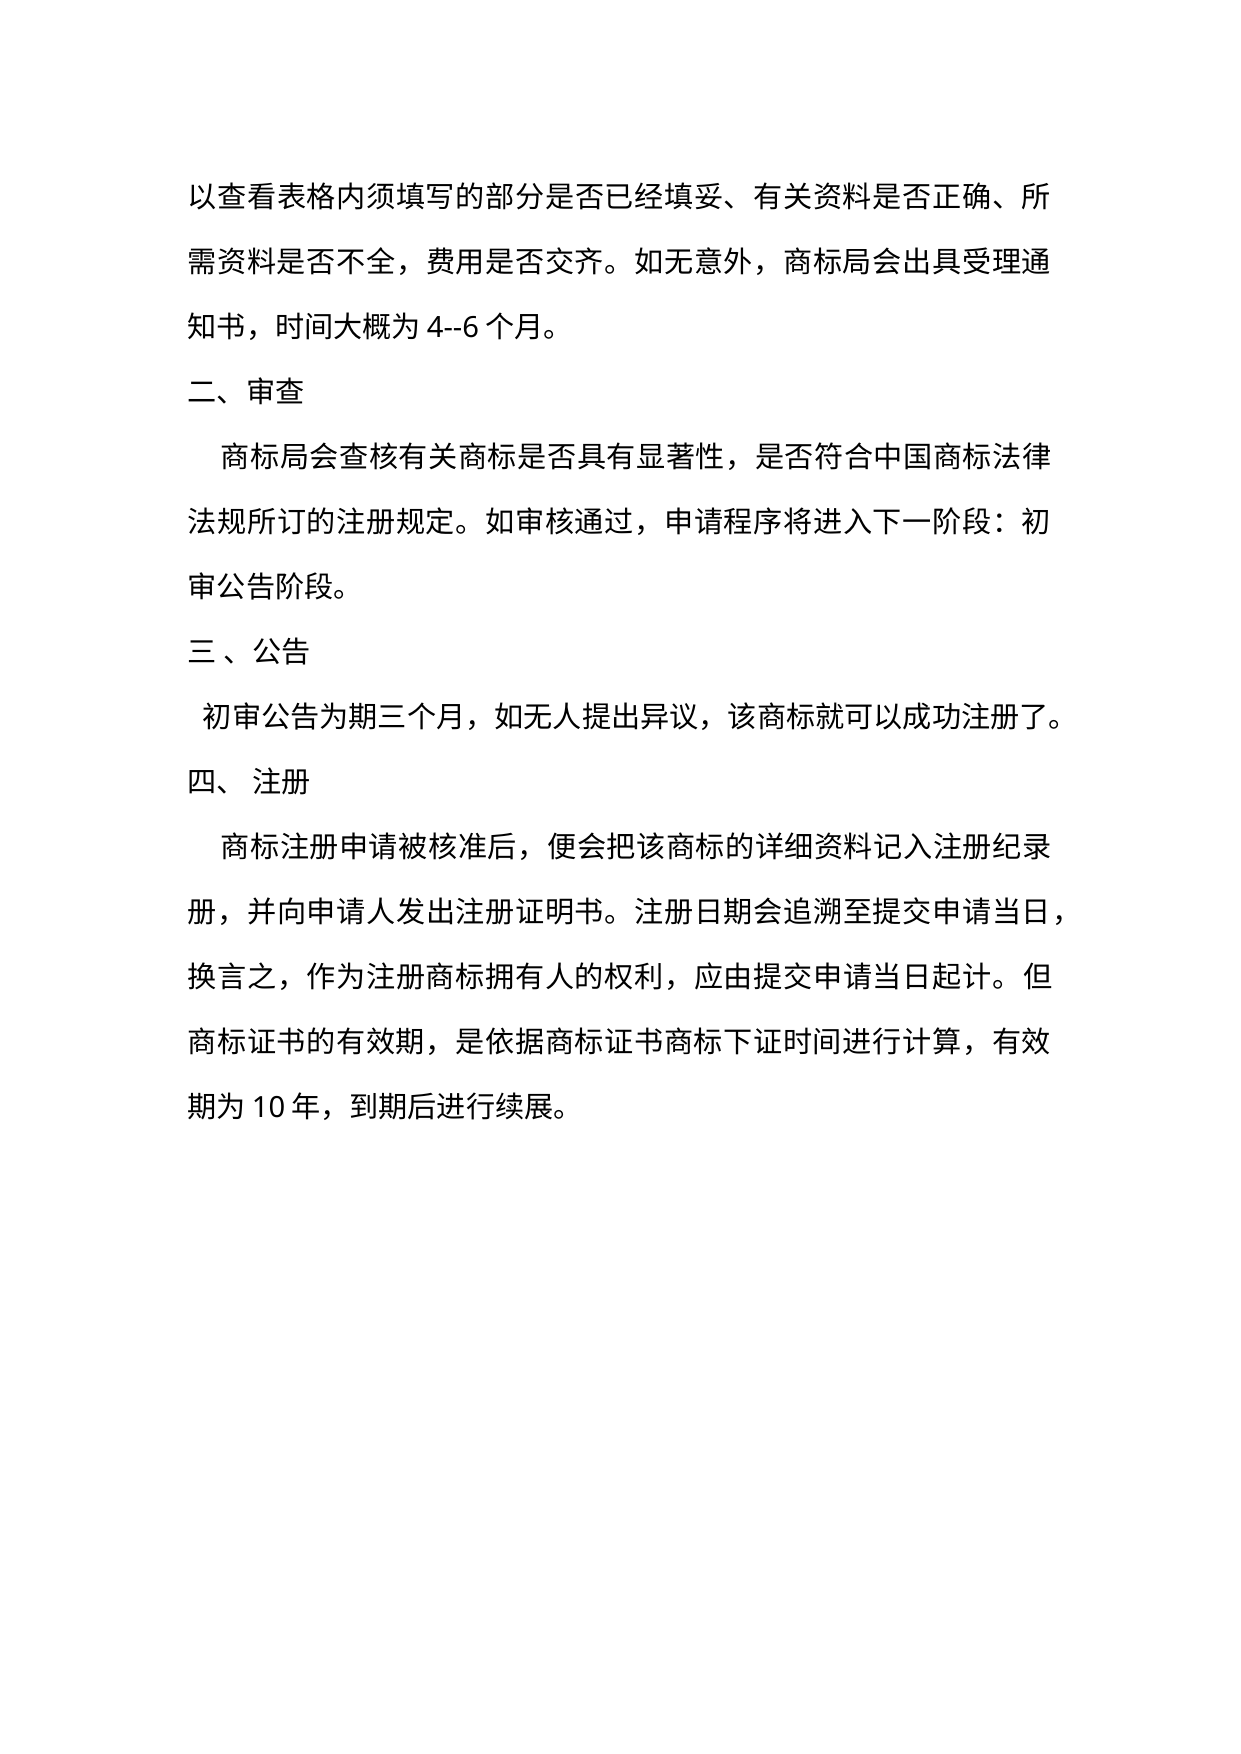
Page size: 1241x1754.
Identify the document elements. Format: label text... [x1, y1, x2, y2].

text 二、审查 [187, 357, 1053, 422]
text 三 、公告 [187, 617, 1053, 682]
text 四、 注册 [187, 747, 1053, 812]
text  商标局会查核有关商标是否具有显著性，是否符合中国商标法律法规所订的注册规定。如审核通过，申请程序将进入下一阶段：初审公告阶段。 [187, 422, 1053, 617]
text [187, 162, 1053, 357]
text  商标注册申请被核准后，便会把该商标的详细资料记入注册纪录册，并向申请人发出注册证明书。注册日期会追溯至提交申请当日，换言之，作为注册商标拥有人的权利，应由提交申请当日起计。但商标证书的有效期，是依据商标证书商标下证时间进行计算，有效期为10年，到期后进行续展。 [187, 812, 1053, 1137]
text  初审公告为期三个月，如无人提出异议，该商标就可以成功注册了。 [187, 682, 1053, 747]
